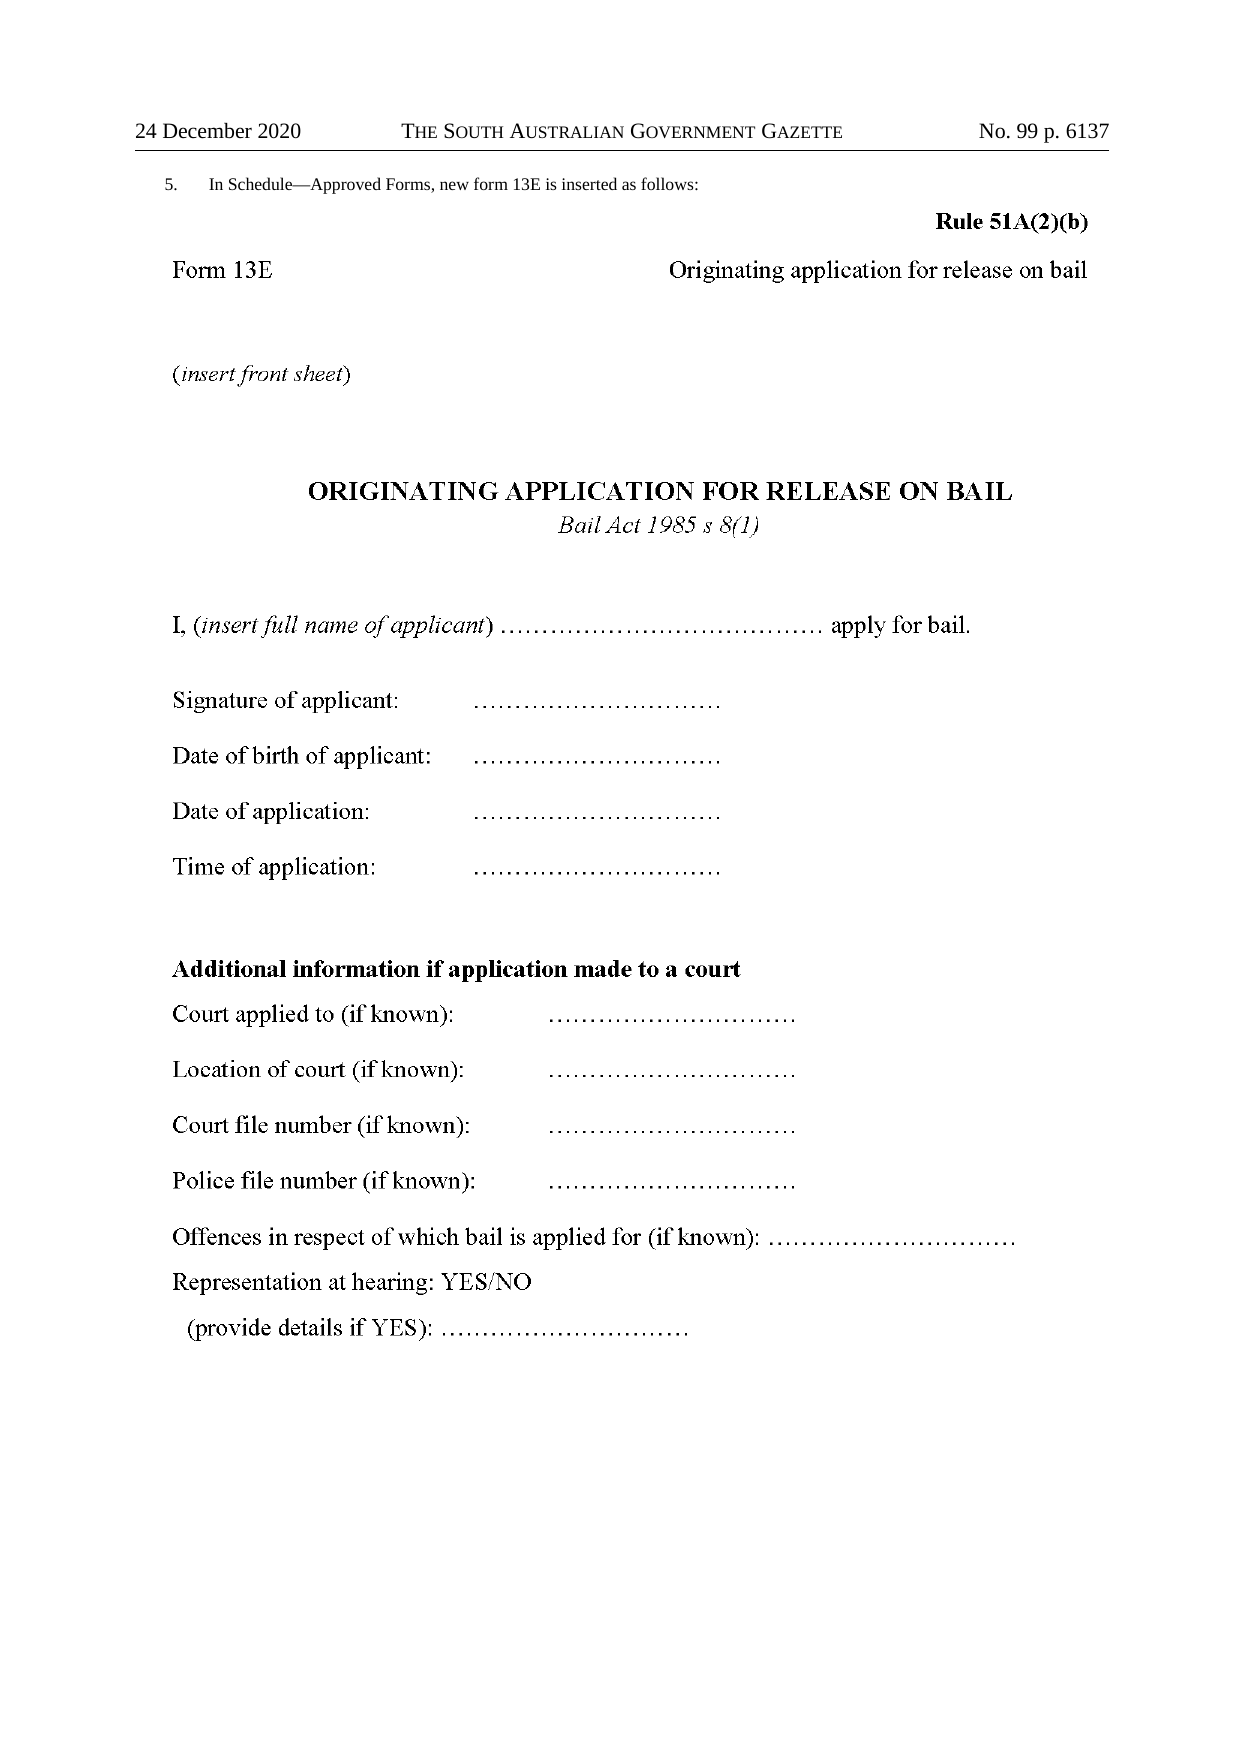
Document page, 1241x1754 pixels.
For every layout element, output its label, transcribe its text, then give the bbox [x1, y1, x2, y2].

picture [153, 201, 1091, 1348]
text 5. In Schedule—Approved Forms, new form 13E is inserted as follows: [164, 176, 1109, 194]
